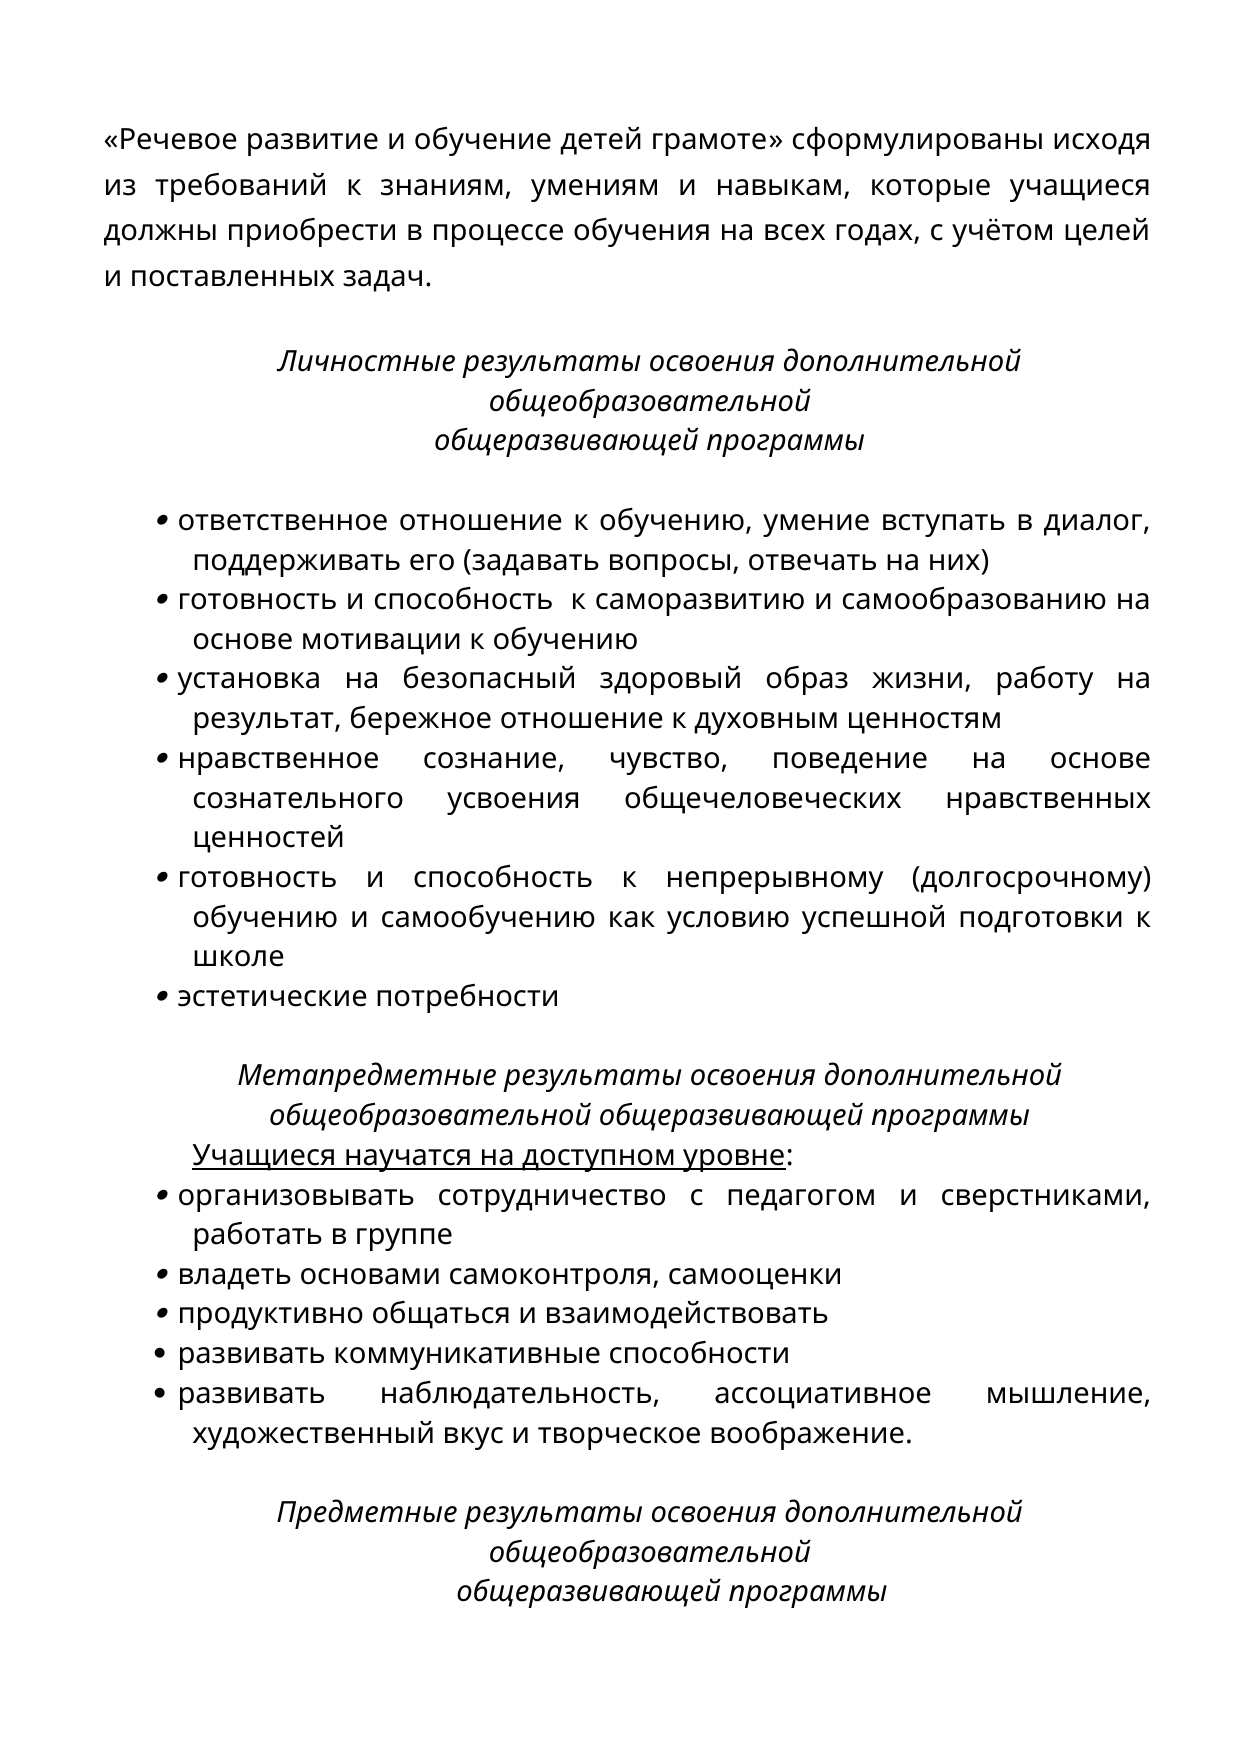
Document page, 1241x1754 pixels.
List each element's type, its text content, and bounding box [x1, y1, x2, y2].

list продуктивно общаться и взаимодействовать [154, 1293, 1152, 1332]
text общеразвивающей программы [192, 1571, 1152, 1610]
list эстетические потребности [154, 975, 1152, 1015]
list установка на безопасный здоровый образ жизни, работу на результат, бережное отношение к духовным ценностям [154, 658, 1152, 737]
list организовывать сотрудничество с педагогом и сверстниками, работать в группе [154, 1174, 1152, 1253]
text Предметные результаты освоения дополнительной общеобразовательной [148, 1491, 1152, 1571]
text Метапредметные результаты освоения дополнительной общеобразовательной общеразвивающей программы [148, 1055, 1152, 1134]
text Учащиеся научатся на доступном уровне: [192, 1134, 1152, 1174]
list нравственное сознание, чувство, поведение на основе сознательного усвоения общечеловеческих нравственных ценностей [154, 737, 1152, 856]
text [103, 118, 1152, 295]
list готовность и способность к саморазвитию и самообразованию на основе мотивации к обучению [154, 578, 1152, 658]
list развивать коммуникативные способности [154, 1332, 1152, 1372]
list развивать наблюдательность, ассоциативное мышление, художественный вкус и творческое воображение. [154, 1372, 1152, 1452]
list ответственное отношение к обучению, умение вступать в диалог, поддерживать его (задавать вопросы, отвечать на них) [154, 499, 1152, 578]
list готовность и способность к непрерывному (долгосрочному) обучению и самообучению как условию успешной подготовки к школе [154, 856, 1152, 975]
text общеразвивающей программы [148, 420, 1152, 459]
list владеть основами самоконтроля, самооценки [154, 1253, 1152, 1293]
text Личностные результаты освоения дополнительной общеобразовательной [148, 340, 1152, 420]
